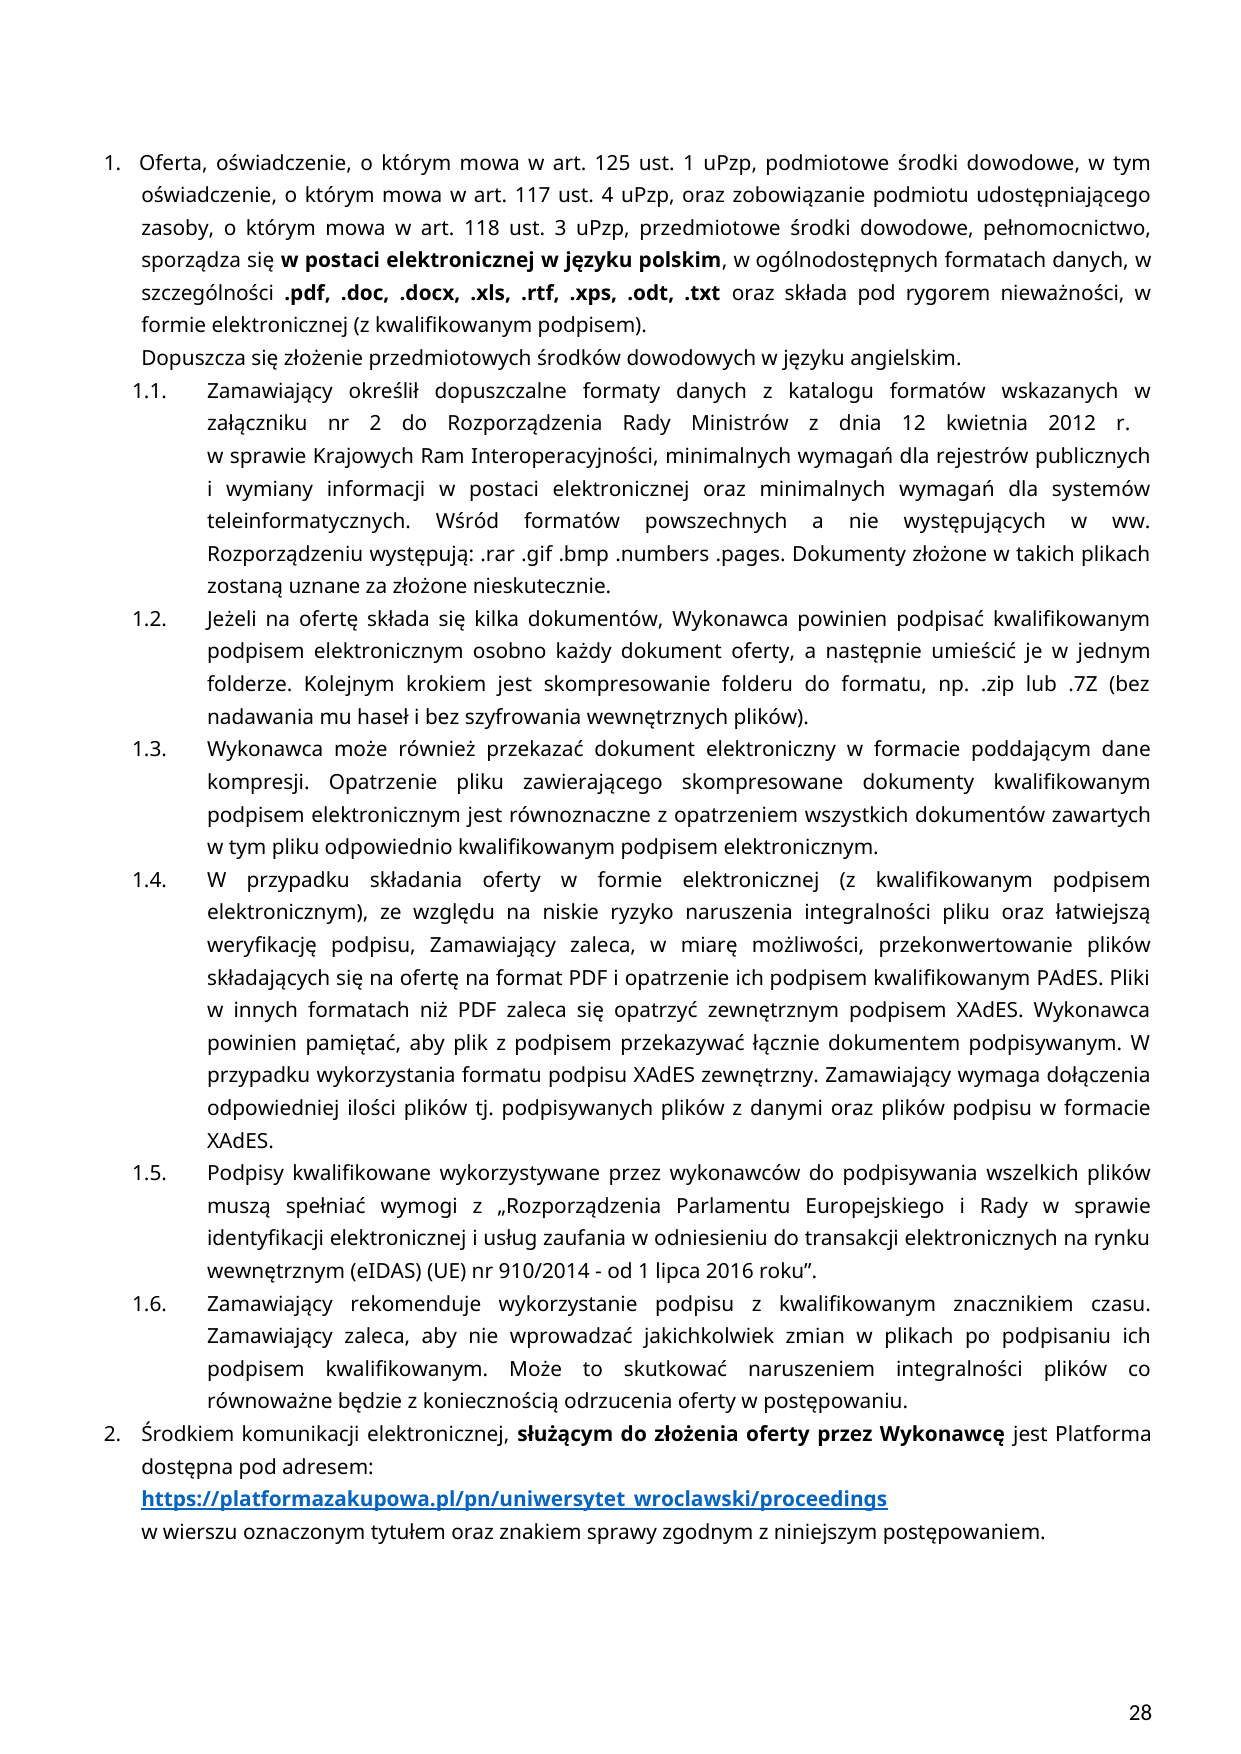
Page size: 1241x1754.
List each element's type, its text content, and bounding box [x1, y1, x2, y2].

list Oferta, oświadczenie, o którym mowa w art. 125 ust. 1 uPzp, podmiotowe środki dowodowe, w tym oświadczenie, o którym mowa w art. 117 ust. 4 uPzp, oraz zobowiązanie podmiotu udostępniającego zasoby, o którym mowa w art. 118 ust. 3 uPzp, przedmiotowe środki dowodowe, pełnomocnictwo, sporządza się w postaci elektronicznej w języku polskim, w ogólnodostępnych formatach danych, w szczególności .pdf, .doc, .docx, .xls, .rtf, .xps, .odt, .txt oraz składa pod rygorem nieważności, w formie elektronicznej (z kwalifikowanym podpisem). [103, 148, 1152, 339]
list Środkiem komunikacji elektronicznej, służącym do złożenia oferty przez Wykonawcę jest Platforma dostępna pod adresem: [103, 1419, 1152, 1480]
list Jeżeli na ofertę składa się kilka dokumentów, Wykonawca powinien podpisać kwalifikowanym podpisem elektronicznym osobno każdy dokument oferty, a następnie umieścić je w jednym folderze. Kolejnym krokiem jest skompresowanie folderu do formatu, np. .zip lub .7Z (bez nadawania mu haseł i bez szyfrowania wewnętrznych plików). [132, 604, 1152, 730]
list Podpisy kwalifikowane wykorzystywane przez wykonawców do podpisywania wszelkich plików muszą spełniać wymogi z „Rozporządzenia Parlamentu Europejskiego i Rady w sprawie identyfikacji elektronicznej i usług zaufania w odniesieniu do transakcji elektronicznych na rynku wewnętrznym (eIDAS) (UE) nr 910/2014 - od 1 lipca 2016 roku”. [132, 1158, 1152, 1284]
list Zamawiający rekomenduje wykorzystanie podpisu z kwalifikowanym znacznikiem czasu. Zamawiający zaleca, aby nie wprowadzać jakichkolwiek zmian w plikach po podpisaniu ich podpisem kwalifikowanym. Może to skutkować naruszeniem integralności plików co równoważne będzie z koniecznością odrzucenia oferty w postępowaniu. [132, 1289, 1152, 1415]
list Zamawiający określił dopuszczalne formaty danych z katalogu formatów wskazanych w załączniku nr 2 do Rozporządzenia Rady Ministrów z dnia 12 kwietnia 2012 r. w sprawie Krajowych Ram Interoperacyjności, minimalnych wymagań dla rejestrów publicznych i wymiany informacji w postaci elektronicznej oraz minimalnych wymagań dla systemów teleinformatycznych. Wśród formatów powszechnych a nie występujących w ww. Rozporządzeniu występują: .rar .gif .bmp .numbers .pages. Dokumenty złożone w takich plikach zostaną uznane za złożone nieskutecznie. [132, 376, 1152, 600]
list Dopuszcza się złożenie przedmiotowych środków dowodowych w języku angielskim. [141, 343, 1152, 372]
list W przypadku składania oferty w formie elektronicznej (z kwalifikowanym podpisem elektronicznym), ze względu na niskie ryzyko naruszenia integralności pliku oraz łatwiejszą weryfikację podpisu, Zamawiający zaleca, w miarę możliwości, przekonwertowanie plików składających się na ofertę na format PDF i opatrzenie ich podpisem kwalifikowanym PAdES. Pliki w innych formatach niż PDF zaleca się opatrzyć zewnętrznym podpisem XAdES. Wykonawca powinien pamiętać, aby plik z podpisem przekazywać łącznie dokumentem podpisywanym. W przypadku wykorzystania formatu podpisu XAdES zewnętrzny. Zamawiający wymaga dołączenia odpowiedniej ilości plików tj. podpisywanych plików z danymi oraz plików podpisu w formacie XAdES. [132, 865, 1152, 1154]
list Wykonawca może również przekazać dokument elektroniczny w formacie poddającym dane kompresji. Opatrzenie pliku zawierającego skompresowane dokumenty kwalifikowanym podpisem elektronicznym jest równoznaczne z opatrzeniem wszystkich dokumentów zawartych w tym pliku odpowiednio kwalifikowanym podpisem elektronicznym. [132, 734, 1152, 861]
list https://platformazakupowa.pl/pn/uniwersytet_wroclawski/proceedings [141, 1484, 1152, 1513]
list w wierszu oznaczonym tytułem oraz znakiem sprawy zgodnym z niniejszym postępowaniem. [141, 1517, 1152, 1545]
